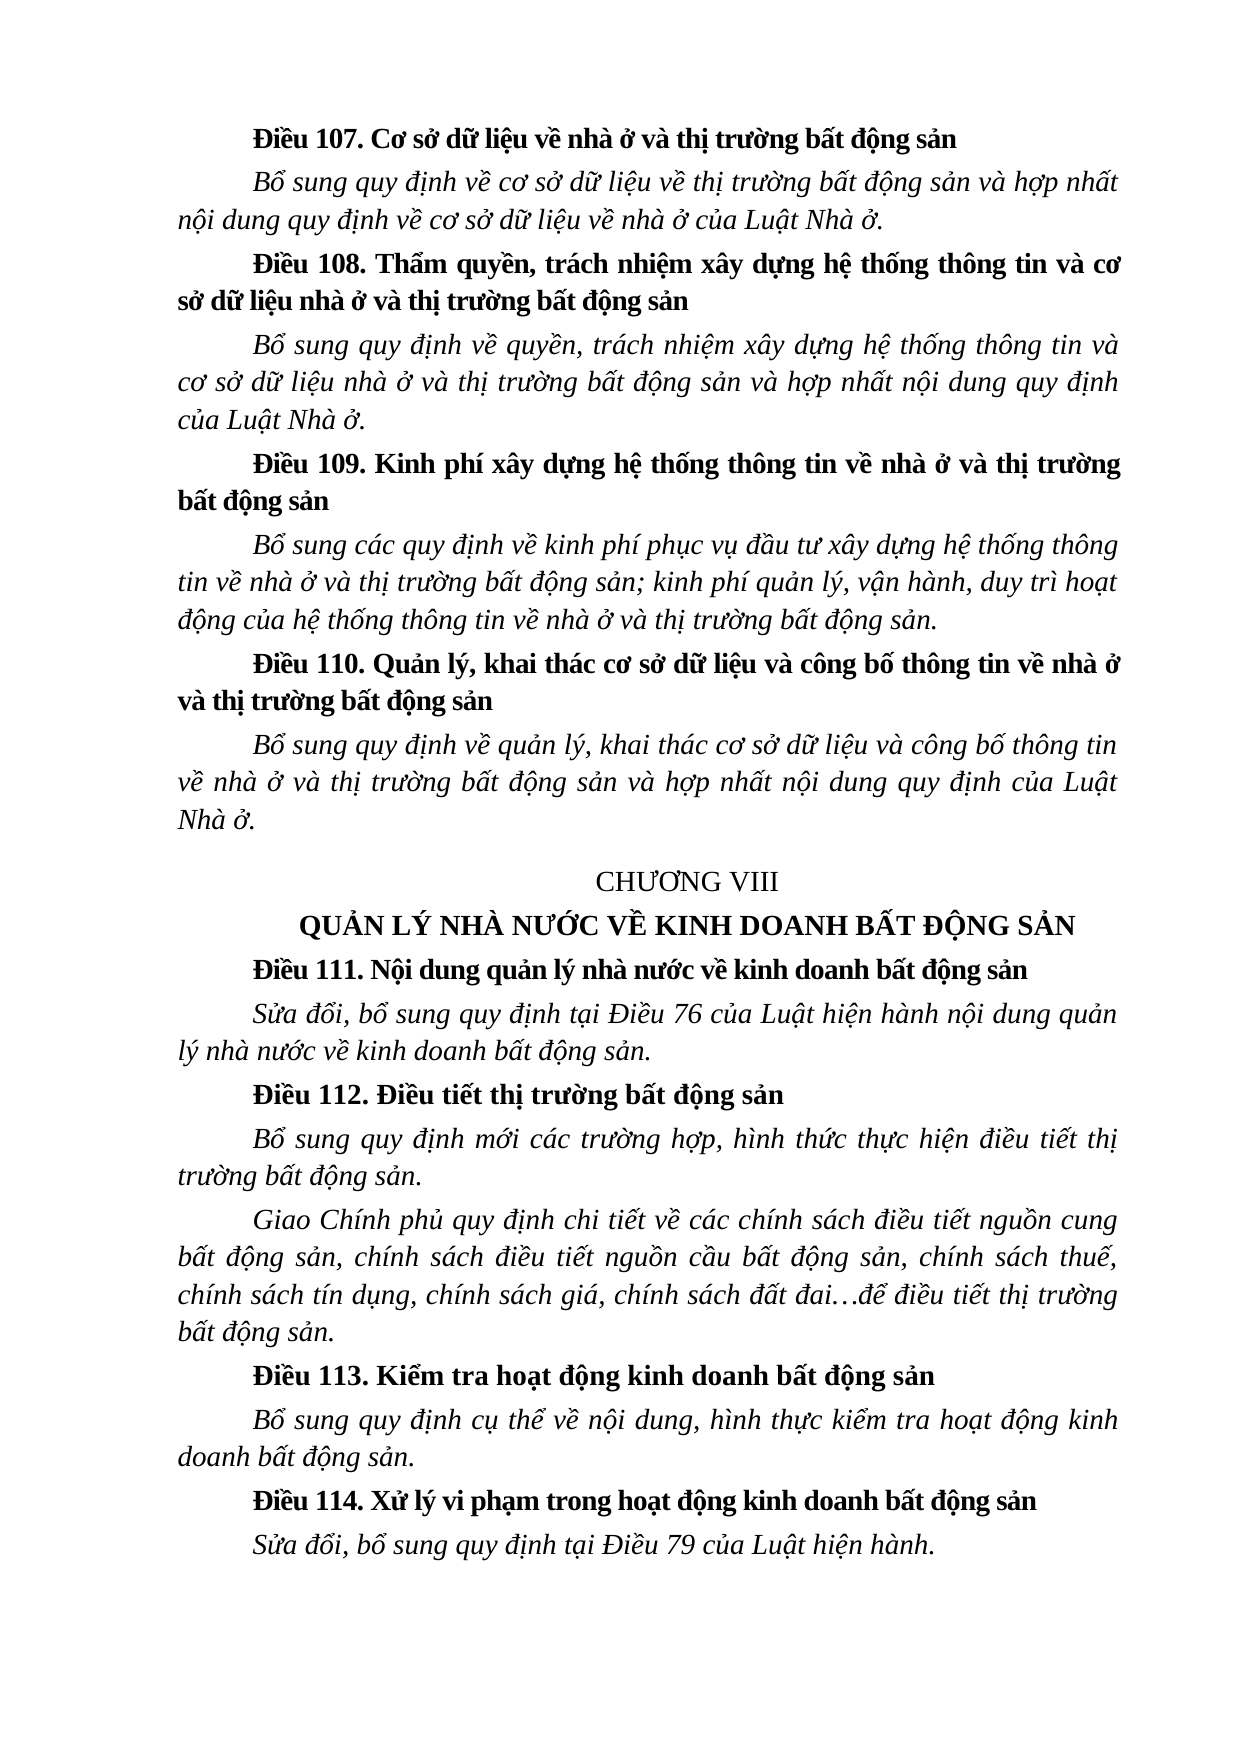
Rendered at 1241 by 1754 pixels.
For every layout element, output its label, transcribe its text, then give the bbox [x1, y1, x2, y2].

text Điều 108. Thẩm quyền, trách nhiệm xây dựng hệ thống thông tin và cơ sở dữ liệu nhà ở và thị trường bất động sản [177, 243, 1122, 318]
text Điều 114. Xử lý vi phạm trong hoạt động kinh doanh bất động sản [177, 1481, 1122, 1518]
text Bổ sung quy định cụ thể về nội dung, hình thực kiểm tra hoạt động kinh doanh bất động sản. [177, 1399, 1122, 1474]
text Giao Chính phủ quy định chi tiết về các chính sách điều tiết nguồn cung bất động sản, chính sách điều tiết nguồn cầu bất động sản, chính sách thuế, chính sách tín dụng, chính sách giá, chính sách đất đai…để điều tiết thị trường bất động sản. [177, 1199, 1122, 1349]
text Bổ sung quy định về cơ sở dữ liệu về thị trường bất động sản và hợp nhất nội dung quy định về cơ sở dữ liệu về nhà ở của Luật Nhà ở. [177, 162, 1122, 237]
text Bổ sung các quy định về kinh phí phục vụ đầu tư xây dựng hệ thống thông tin về nhà ở và thị trường bất động sản; kinh phí quản lý, vận hành, duy trì hoạt động của hệ thống thông tin về nhà ở và thị trường bất động sản. [177, 524, 1122, 637]
text Sửa đổi, bổ sung quy định tại Điều 76 của Luật hiện hành nội dung quản lý nhà nước về kinh doanh bất động sản. [177, 993, 1122, 1068]
text Điều 112. Điều tiết thị trường bất động sản [177, 1074, 1122, 1112]
text Sửa đổi, bổ sung quy định tại Điều 79 của Luật hiện hành. [177, 1524, 1122, 1562]
text Điều 111. Nội dung quản lý nhà nước về kinh doanh bất động sản [177, 949, 1122, 987]
text Bổ sung quy định về quyền, trách nhiệm xây dựng hệ thống thông tin và cơ sở dữ liệu nhà ở và thị trường bất động sản và hợp nhất nội dung quy định của Luật Nhà ở. [177, 324, 1122, 437]
text Điều 110. Quản lý, khai thác cơ sở dữ liệu và công bố thông tin về nhà ở và thị trường bất động sản [177, 643, 1122, 718]
text Bổ sung quy định về quản lý, khai thác cơ sở dữ liệu và công bố thông tin về nhà ở và thị trường bất động sản và hợp nhất nội dung quy định của Luật Nhà ở. [177, 724, 1122, 837]
text Điều 113. Kiểm tra hoạt động kinh doanh bất động sản [177, 1356, 1122, 1393]
text QUẢN LÝ NHÀ NƯỚC VỀ KINH DOANH BẤT ĐỘNG SẢN [177, 906, 1122, 943]
text CHƯƠNG VIII [177, 862, 1122, 899]
text Bổ sung quy định mới các trường hợp, hình thức thực hiện điều tiết thị trường bất động sản. [177, 1118, 1122, 1193]
text Điều 109. Kinh phí xây dựng hệ thống thông tin về nhà ở và thị trường bất động sản [177, 443, 1122, 518]
text Điều 107. Cơ sở dữ liệu về nhà ở và thị trường bất động sản [177, 118, 1122, 156]
